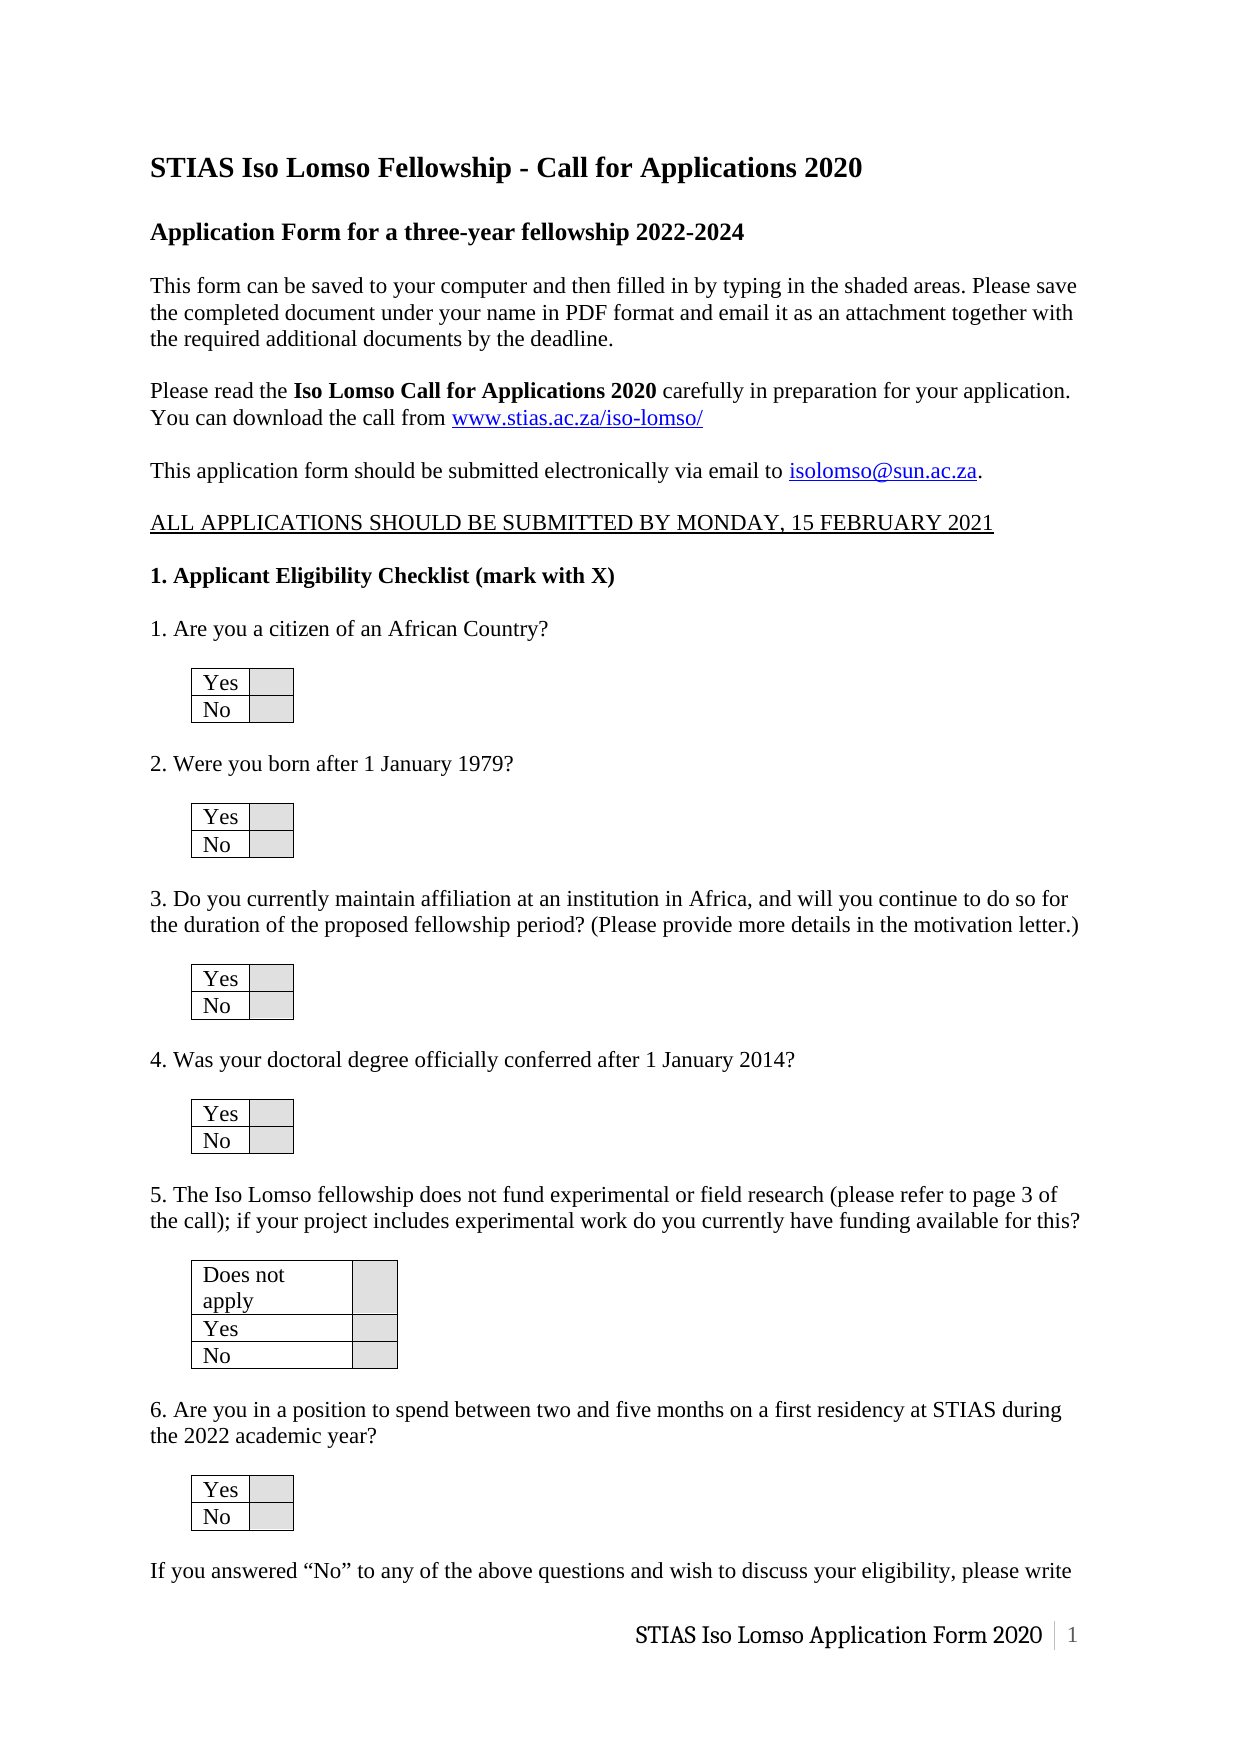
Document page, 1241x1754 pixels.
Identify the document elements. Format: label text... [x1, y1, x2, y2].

text 6. Are you in a position to spend between two and five months on a first residency at STIAS during the 2022 academic year? [150, 1396, 1090, 1448]
text This application form should be submitted electronically via email to isolomso@sun.ac.za. [150, 457, 1090, 483]
table_cell No [192, 696, 249, 722]
table_header [250, 804, 293, 830]
text 4. Was your doctoral degree officially conferred after 1 January 2014? [150, 1046, 1090, 1072]
table_header Yes [192, 669, 249, 695]
table_cell Yes [192, 1315, 352, 1341]
table_cell No [192, 831, 249, 857]
text 5. The Iso Lomso fellowship does not fund experimental or field research (please refer to page 3 of the call); if your project includes experimental work do you currently have funding available for this? [150, 1181, 1090, 1233]
text ALL APPLICATIONS SHOULD BE SUBMITTED BY MONDAY, 15 FEBRUARY 2021 [150, 509, 1090, 536]
table_header [250, 669, 293, 695]
text 1. Are you a citizen of an African Country? [150, 615, 1090, 641]
text 2. Were you born after 1 January 1979? [150, 750, 1090, 776]
table_cell [250, 1503, 293, 1529]
table_header Yes [192, 1476, 249, 1502]
table_header [250, 1476, 293, 1502]
table_cell [250, 1127, 293, 1153]
table_cell [250, 992, 293, 1018]
text 1. Applicant Eligibility Checklist (mark with X) [150, 562, 1090, 588]
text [150, 1557, 1090, 1583]
table_header Yes [192, 804, 249, 830]
text Please read the Iso Lomso Call for Applications 2020 carefully in preparation for your application. You can download the call from www.stias.ac.za/iso-lomso/ [150, 378, 1090, 430]
table_cell [353, 1315, 397, 1341]
table_cell [353, 1342, 397, 1368]
table_header Yes [192, 965, 249, 991]
table_cell No [192, 992, 249, 1018]
text This form can be saved to your computer and then filled in by typing in the shaded areas. Please save the completed document under your name in PDF format and email it as an attachment together with the required additional documents by the deadline. [150, 272, 1090, 351]
table_header [250, 1100, 293, 1126]
text Application Form for a three-year fellowship 2022-2024 [150, 217, 1090, 246]
table_cell No [192, 1503, 249, 1529]
table_cell [250, 696, 293, 722]
table_header [353, 1261, 397, 1313]
table_header Does not apply [192, 1261, 352, 1313]
table_cell No [192, 1127, 249, 1153]
text STIAS Iso Lomso Fellowship - Call for Applications 2020 [150, 150, 1090, 183]
table_header [250, 965, 293, 991]
table_cell No [192, 1342, 352, 1368]
text 3. Do you currently maintain affiliation at an institution in Africa, and will you continue to do so for the duration of the proposed fellowship period? (Please provide more details in the motivation letter.) [150, 884, 1090, 937]
table_cell [250, 831, 293, 857]
table_header Yes [192, 1100, 249, 1126]
